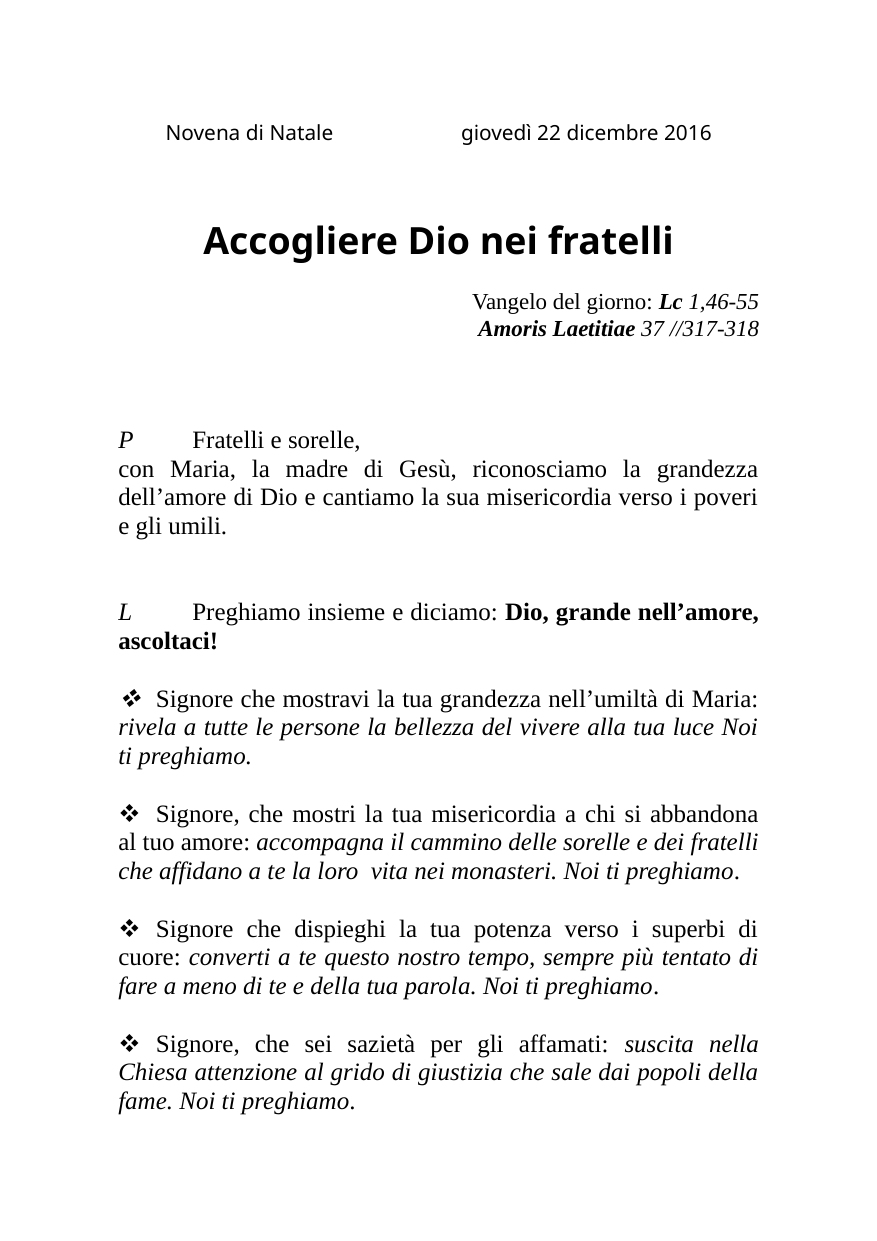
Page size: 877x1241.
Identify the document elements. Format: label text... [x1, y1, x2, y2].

text Accogliere Dio nei fratelli [118, 215, 759, 266]
text P Fratelli e sorelle, [118, 425, 759, 454]
text Novena di Natale giovedì 22 dicembre 2016 [118, 118, 759, 147]
text L Preghiamo insieme e diciamo: Dio, grande nell’amore, ascoltaci! [118, 597, 759, 655]
text Amoris Laetitiae 37 //317-318 [118, 315, 759, 341]
list Signore che dispieghi la tua potenza verso i superbi di cuore: converti a te questo nostro tempo, sempre più tentato di fare a meno di te e della tua parola. Noi ti preghiamo. [118, 914, 759, 1000]
list Signore, che sei sazietà per gli affamati: suscita nella Chiesa attenzione al grido di giustizia che sale dai popoli della fame. Noi ti preghiamo. [118, 1029, 759, 1115]
text con Maria, la madre di Gesù, riconosciamo la grandezza dell’amore di Dio e cantiamo la sua misericordia verso i poveri e gli umili. [118, 454, 759, 540]
list Signore che mostravi la tua grandezza nell’umiltà di Maria: rivela a tutte le persone la bellezza del vivere alla tua luce Noi ti preghiamo. [118, 684, 759, 770]
text Vangelo del giorno: Lc 1,46-55 [118, 288, 759, 315]
list Signore, che mostri la tua misericordia a chi si abbandona al tuo amore: accompagna il cammino delle sorelle e dei fratelli che affidano a te la loro vita nei monasteri. Noi ti preghiamo. [118, 799, 759, 885]
